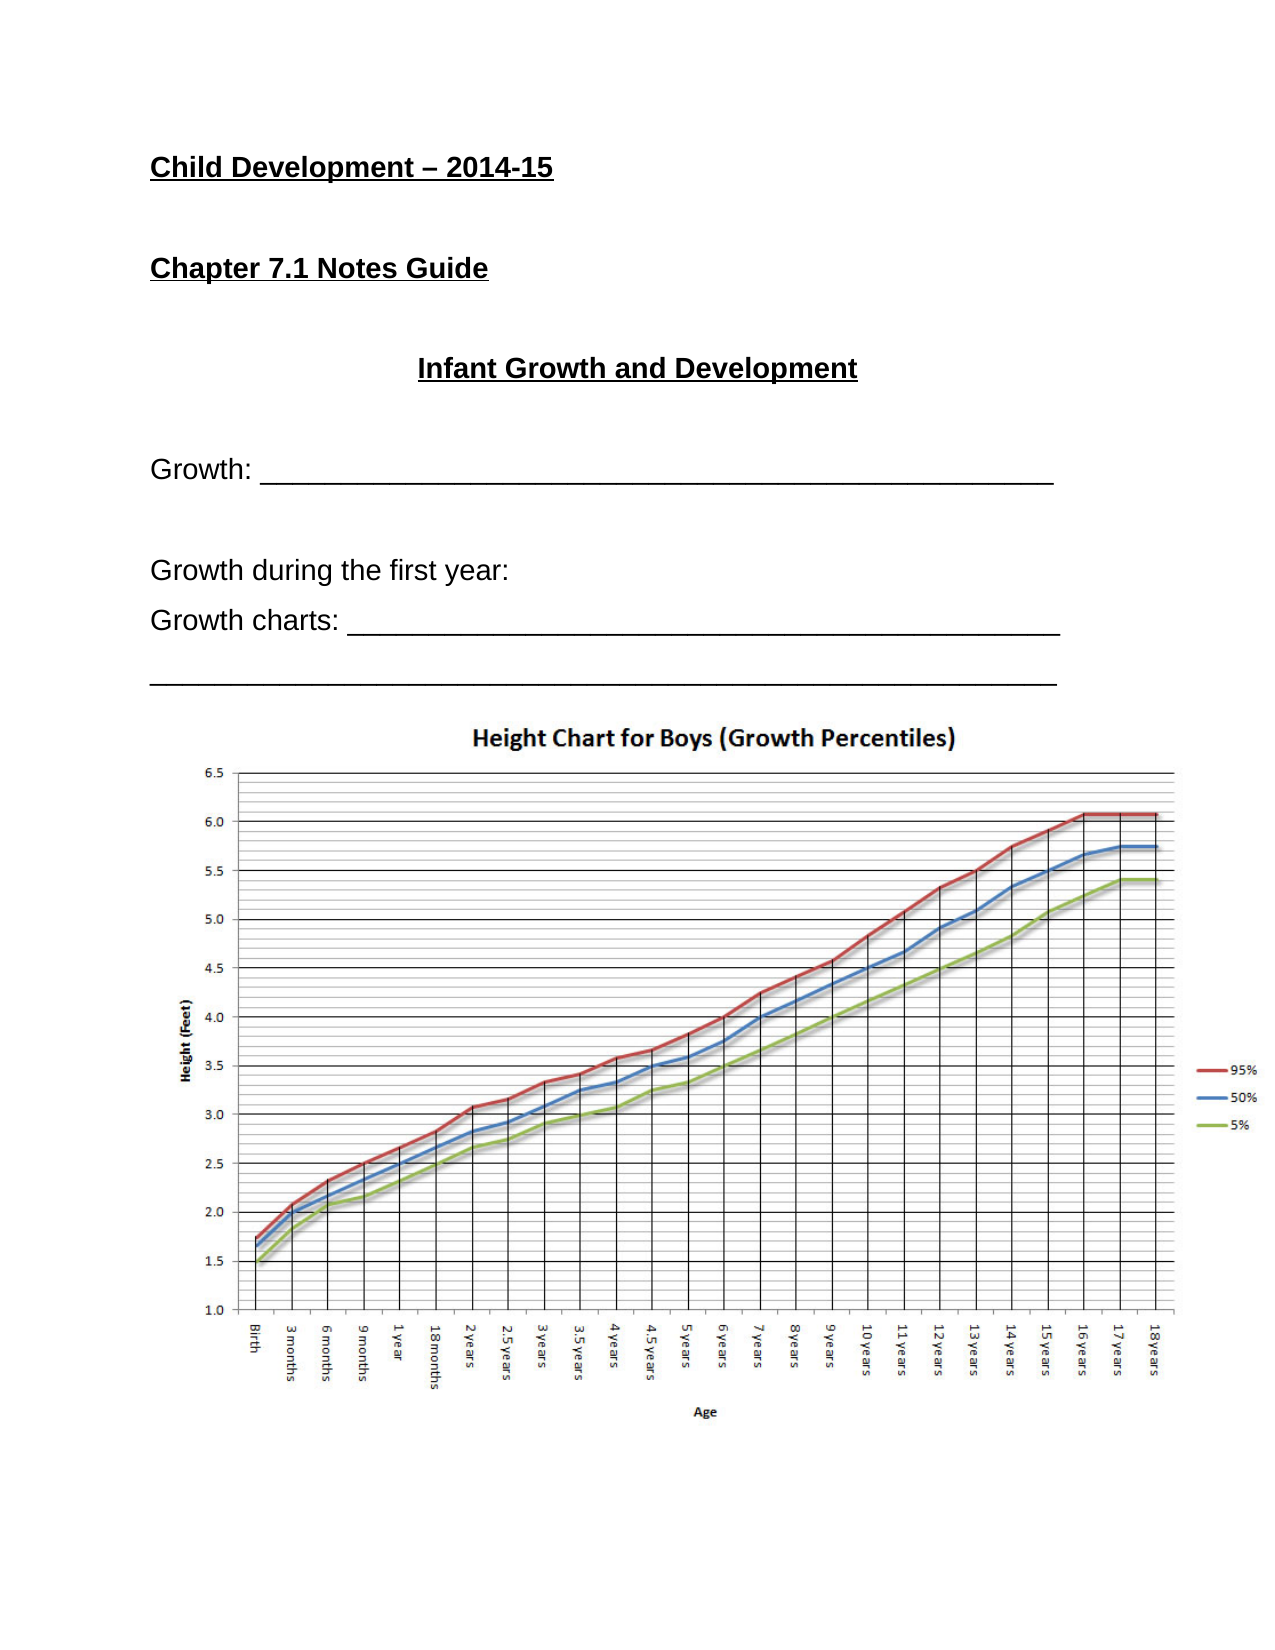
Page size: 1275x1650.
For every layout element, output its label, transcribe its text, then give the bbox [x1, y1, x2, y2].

text Chapter 7.1 Notes Guide [150, 251, 1125, 284]
text Infant Growth and Development [150, 351, 1125, 385]
text Growth: _________________________________________________ [150, 452, 1125, 485]
text Child Development – 2014-15 [150, 150, 1125, 183]
text ________________________________________________________ [150, 653, 1125, 687]
picture [150, 703, 1274, 1444]
text Growth charts: ____________________________________________ [150, 603, 1125, 636]
text Growth during the first year: [150, 552, 1125, 586]
